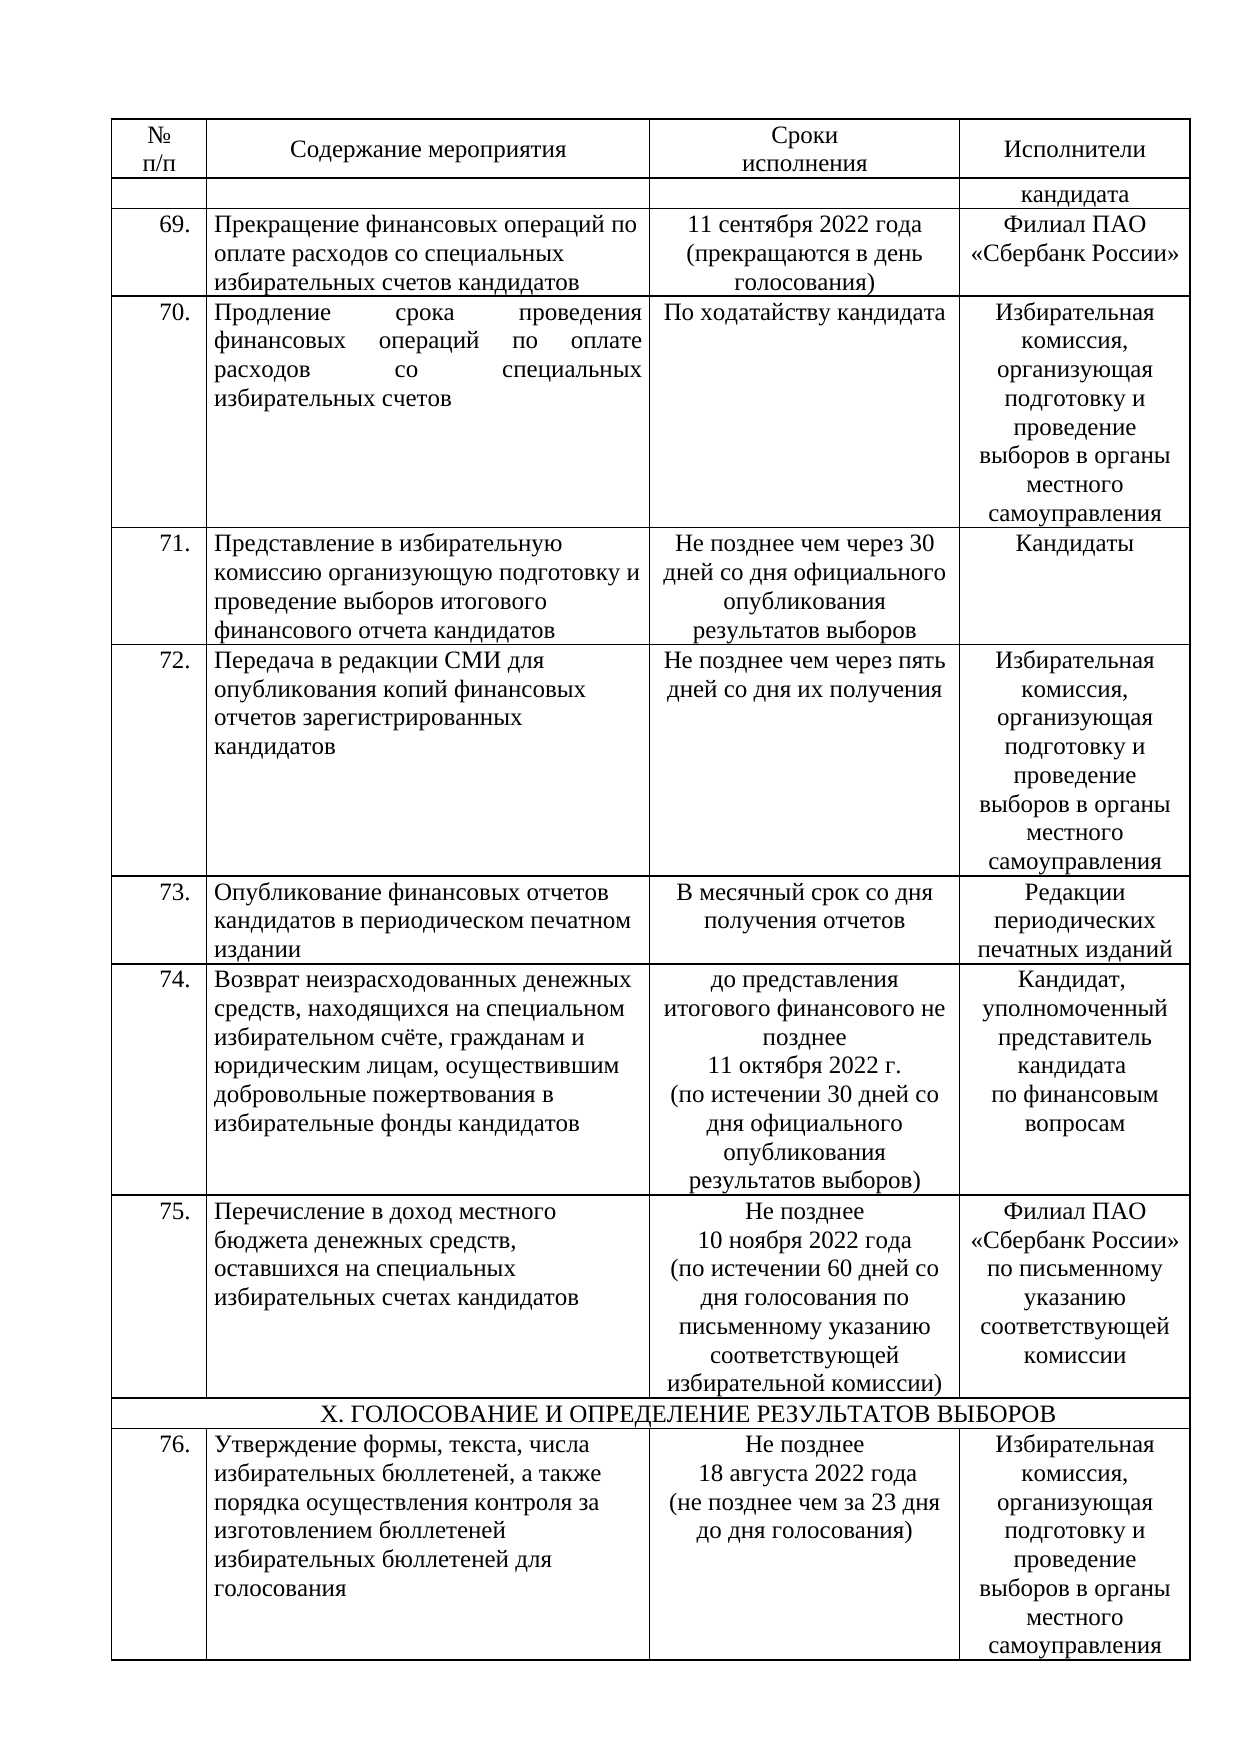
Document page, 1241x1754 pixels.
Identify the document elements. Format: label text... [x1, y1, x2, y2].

table_cell [112, 645, 206, 875]
table_cell Избирательная комиссия, организующая подготовку и проведение выборов в органы местного самоуправления [960, 1429, 1189, 1659]
table_cell X. ГОЛОСОВАНИЕ И ОПРЕДЕЛЕНИЕ РЕЗУЛЬТАТОВ ВЫБОРОВ [112, 1399, 1189, 1427]
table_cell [960, 179, 1189, 207]
table_cell Возврат неизрасходованных денежных средств, находящихся на специальном избирательном счёте, гражданам и юридическим лицам, осуществившим добровольные пожертвования в избирательные фонды кандидатов [207, 965, 649, 1194]
table_cell Редакции периодических печатных изданий [960, 877, 1189, 963]
table_cell Перечисление в доход местного бюджета денежных средств, оставшихся на специальных избирательных счетах кандидатов [207, 1196, 649, 1397]
table_cell Не позднее 18 августа 2022 года (не позднее чем за 23 дня до дня голосования) [650, 1429, 959, 1659]
table_cell [112, 179, 206, 207]
table_cell Филиал ПАО «Сбербанк России» [960, 209, 1189, 295]
table_cell [112, 297, 206, 527]
table_cell По ходатайству кандидата [650, 297, 959, 527]
table_cell [112, 965, 206, 1194]
table_cell Кандидат, уполномоченный представитель кандидата по финансовым вопросам [960, 965, 1189, 1194]
table_cell [112, 877, 206, 963]
table_cell В месячный срок со дня получения отчетов [650, 877, 959, 963]
table_cell Представление в избирательную комиссию организующую подготовку и проведение выборов итогового финансового отчета кандидатов [207, 528, 649, 643]
table_cell Продление срока проведения финансовых операций по оплате расходов со специальных избирательных счетов [207, 297, 649, 527]
table_cell до представления итогового финансового не позднее 11 октября 2022 г. (по истечении 30 дней со дня официального опубликования результатов выборов) [650, 965, 959, 1194]
table_cell Избирательная комиссия, организующая подготовку и проведение выборов в органы местного самоуправления [960, 297, 1189, 527]
table_cell Прекращение финансовых операций по оплате расходов со специальных избирательных счетов кандидатов [207, 209, 649, 295]
table_header Исполнители [960, 120, 1189, 177]
table_cell [112, 1196, 206, 1397]
table_cell Филиал ПАО «Сбербанк России» по письменному указанию соответствующей комиссии [960, 1196, 1189, 1397]
table_header № п/п [112, 120, 206, 177]
table_cell [112, 209, 206, 295]
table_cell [650, 179, 959, 207]
table_cell Избирательная комиссия, организующая подготовку и проведение выборов в органы местного самоуправления [960, 645, 1189, 875]
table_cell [207, 179, 649, 207]
table_cell Опубликование финансовых отчетов кандидатов в периодическом печатном издании [207, 877, 649, 963]
table_header Сроки исполнения [650, 120, 959, 177]
table_cell Передача в редакции СМИ для опубликования копий финансовых отчетов зарегистрированных кандидатов [207, 645, 649, 875]
table_cell Не позднее чем через 30 дней со дня официального опубликования результатов выборов [650, 528, 959, 643]
table_header Содержание мероприятия [207, 120, 649, 177]
table_cell Не позднее 10 ноября 2022 года (по истечении 60 дней со дня голосования по письменному указанию соответствующей избирательной комиссии) [650, 1196, 959, 1397]
table_cell Кандидаты [960, 528, 1189, 643]
table_cell [112, 528, 206, 643]
table_cell Утверждение формы, текста, числа избирательных бюллетеней, а также порядка осуществления контроля за изготовлением бюллетеней избирательных бюллетеней для голосования [207, 1429, 649, 1659]
table_cell [112, 1429, 206, 1659]
table_cell Не позднее чем через пять дней со дня их получения [650, 645, 959, 875]
table_cell 11 сентября 2022 года (прекращаются в день голосования) [650, 209, 959, 295]
